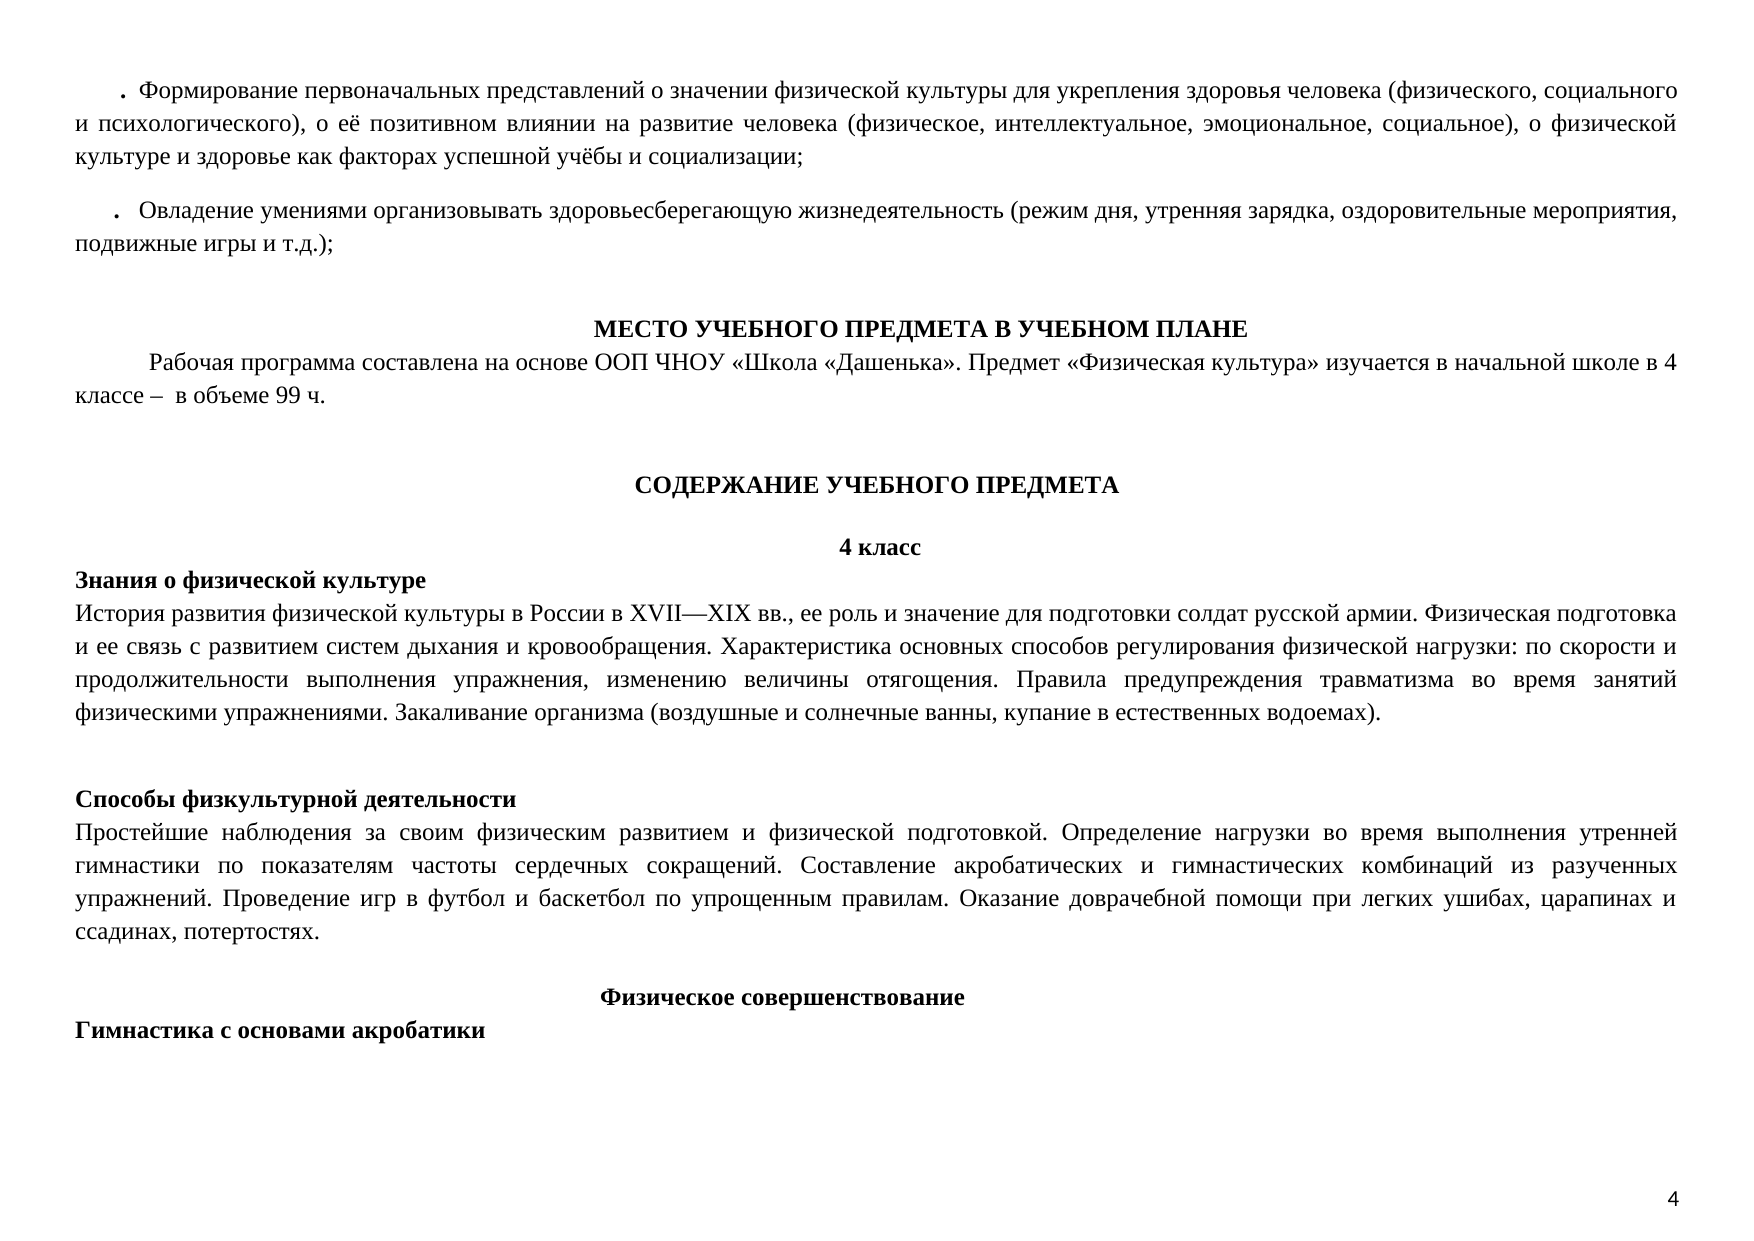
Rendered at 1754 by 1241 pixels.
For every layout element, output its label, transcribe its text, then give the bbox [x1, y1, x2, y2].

text Рабочая программа составлена на основе ООП ЧНОУ «Школа «Дашенька». Предмет «Физическая культура» изучается в начальной школе в 4 классе – в объеме 99 ч. [75, 347, 1679, 409]
text Гимнастика с основами акробатики [75, 1015, 1679, 1044]
text Простейшие наблюдения за своим физическим развитием и физической подготовкой. Определение нагрузки во время выполнения утренней гимнастики по показателям частоты сердечных сокращений. Составление акробатических и гимнастических комбинаций из разученных упражнений. Проведение игр в футбол и баскетбол по упрощенным правилам. Оказание доврачебной помощи при легких ушибах, царапинах и ссадинах, потертостях. [75, 817, 1679, 945]
text Физическое совершенствование [75, 982, 1679, 1011]
text МЕСТО УЧЕБНОГО ПРЕДМЕТА В УЧЕБНОМ ПЛАНЕ [75, 314, 1679, 343]
text 4 класс [75, 532, 1679, 561]
text . Овладение умениями организовывать здоровьесберегающую жизнедеятельность (режим дня, утренняя зарядка, оздоровительные мероприятия, подвижные игры и т.д.); [75, 195, 1679, 257]
text История развития физической культуры в России в XVII—XIX вв., ее роль и значение для подготовки солдат русской армии. Физическая подготовка и ее связь с развитием систем дыхания и кровообращения. Характеристика основных способов регулирования физической нагрузки: по скорости и продолжительности выполнения упражнения, изменению величины отягощения. Правила предупреждения травматизма во время занятий физическими упражнениями. Закаливание организма (воздушные и солнечные ванны, купание в естественных водоемах). [75, 598, 1679, 726]
text Знания о физической культуре [75, 565, 1679, 594]
text СОДЕРЖАНИЕ УЧЕБНОГО ПРЕДМЕТА [75, 471, 1679, 499]
text Способы физкультурной деятельности [75, 784, 1679, 813]
text . Формирование первоначальных представлений о значении физической культуры для укрепления здоровья человека (физического, социального и психологического), о её позитивном влиянии на развитие человека (физическое, интеллектуальное, эмоциональное, социальное), о физической культуре и здоровье как факторах успешной учёбы и социализации; [75, 75, 1679, 170]
